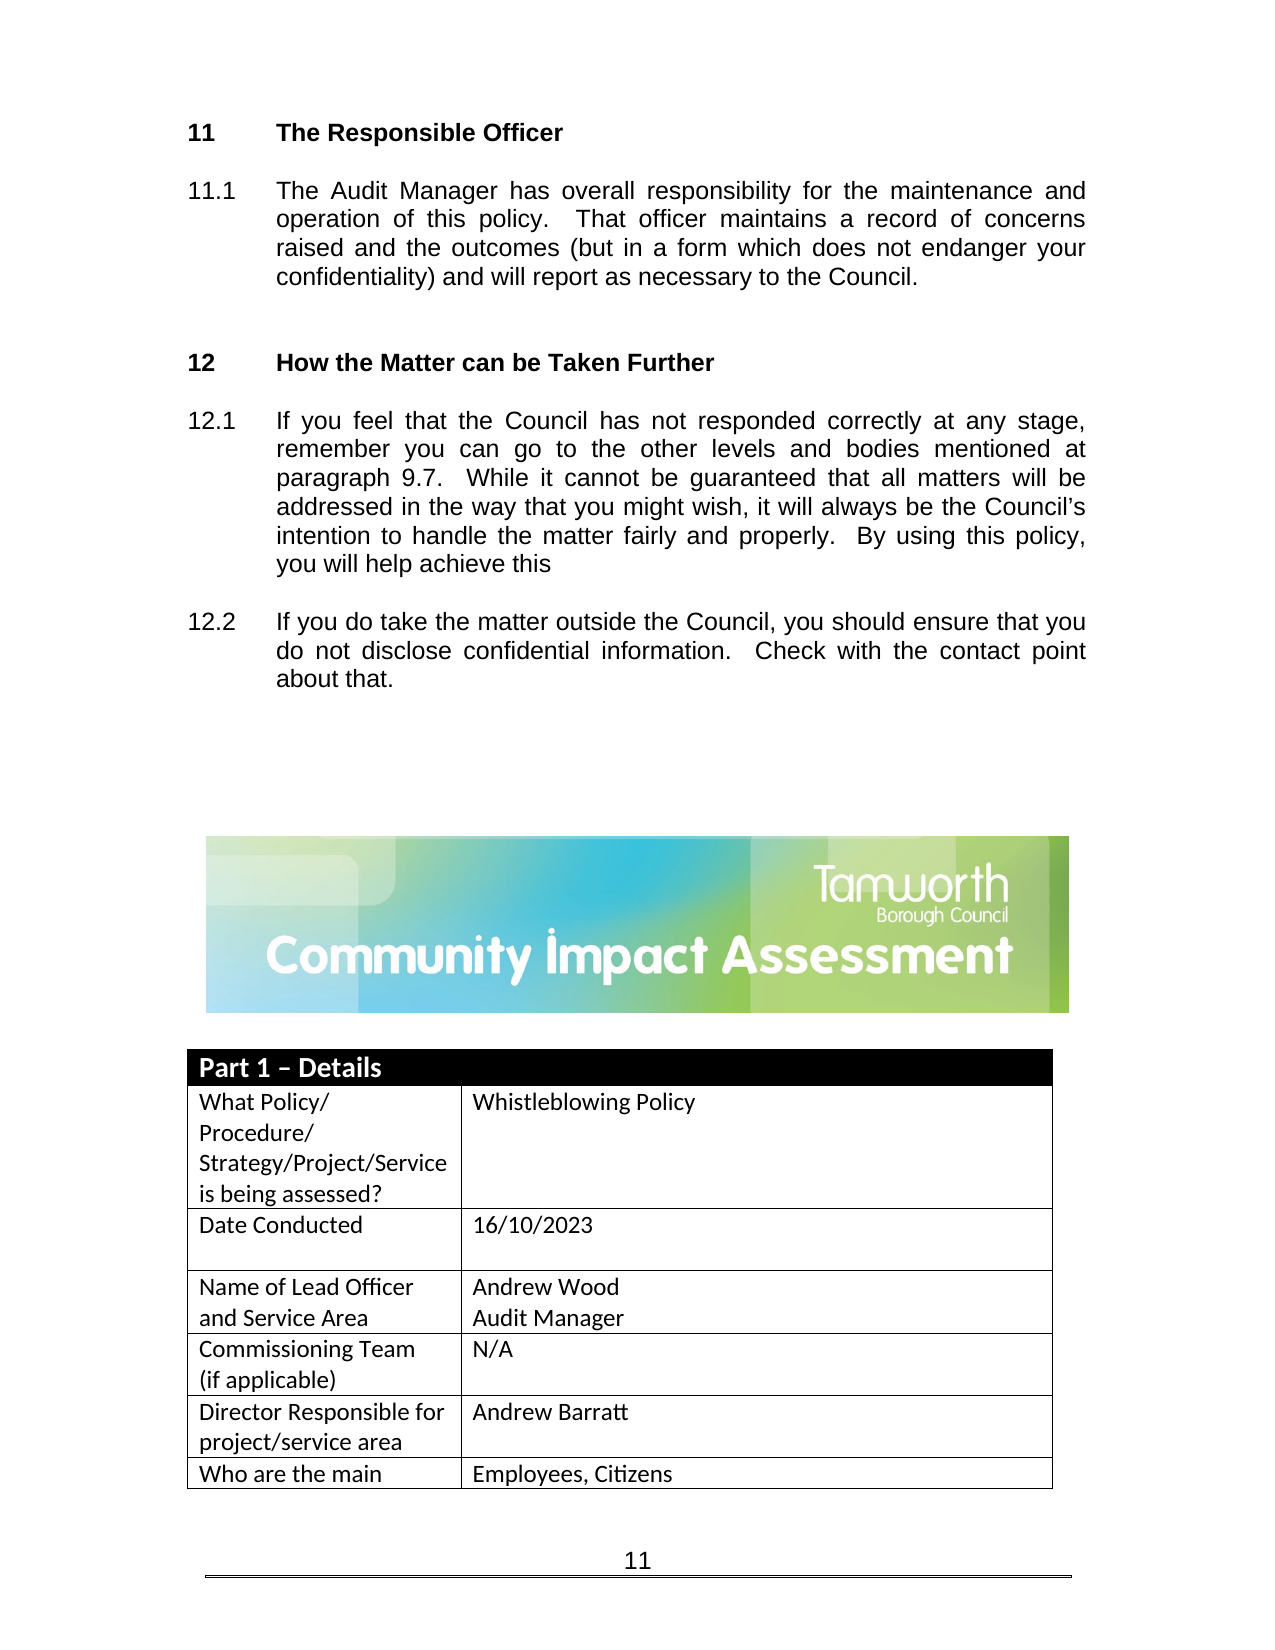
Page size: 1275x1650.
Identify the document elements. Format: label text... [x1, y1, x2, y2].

table_cell Andrew Wood Audit Manager [462, 1271, 1052, 1332]
text 11.1 The Audit Manager has overall responsibility for the maintenance and operation of this policy. That officer maintains a record of concerns raised and the outcomes (but in a form which does not endanger your confidentiality) and will report as necessary to the Council. [187, 176, 1088, 291]
table_cell 16/10/2023 [462, 1209, 1052, 1270]
table_cell Name of Lead Officer and Service Area [188, 1271, 461, 1332]
table_header Part 1 – Details [188, 1050, 1052, 1085]
table_cell Whistleblowing Policy [462, 1086, 1052, 1208]
picture [205, 836, 1070, 1013]
table_cell What Policy/ Procedure/ Strategy/Project/Service is being assessed? [188, 1086, 461, 1208]
table_cell Director Responsible for project/service area [188, 1396, 461, 1457]
text 12.2 If you do take the matter outside the Council, you should ensure that you do not disclose confidential information. Check with the contact point about that. [187, 607, 1088, 693]
table_cell Employees, Citizens [462, 1458, 1052, 1488]
table_cell N/A [462, 1334, 1052, 1394]
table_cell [188, 1458, 461, 1488]
text 11 The Responsible Officer [187, 118, 1088, 147]
table_cell Date Conducted [188, 1209, 461, 1270]
text 12 How the Matter can be Taken Further [187, 348, 1088, 377]
table_cell Andrew Barratt [462, 1396, 1052, 1457]
text 12.1 If you feel that the Council has not responded correctly at any stage, remember you can go to the other levels and bodies mentioned at paragraph 9.7. While it cannot be guaranteed that all matters will be addressed in the way that you might wish, it will always be the Council’s intention to handle the matter fairly and properly. By using this policy, you will help achieve this [187, 406, 1088, 578]
table_cell Commissioning Team (if applicable) [188, 1334, 461, 1394]
